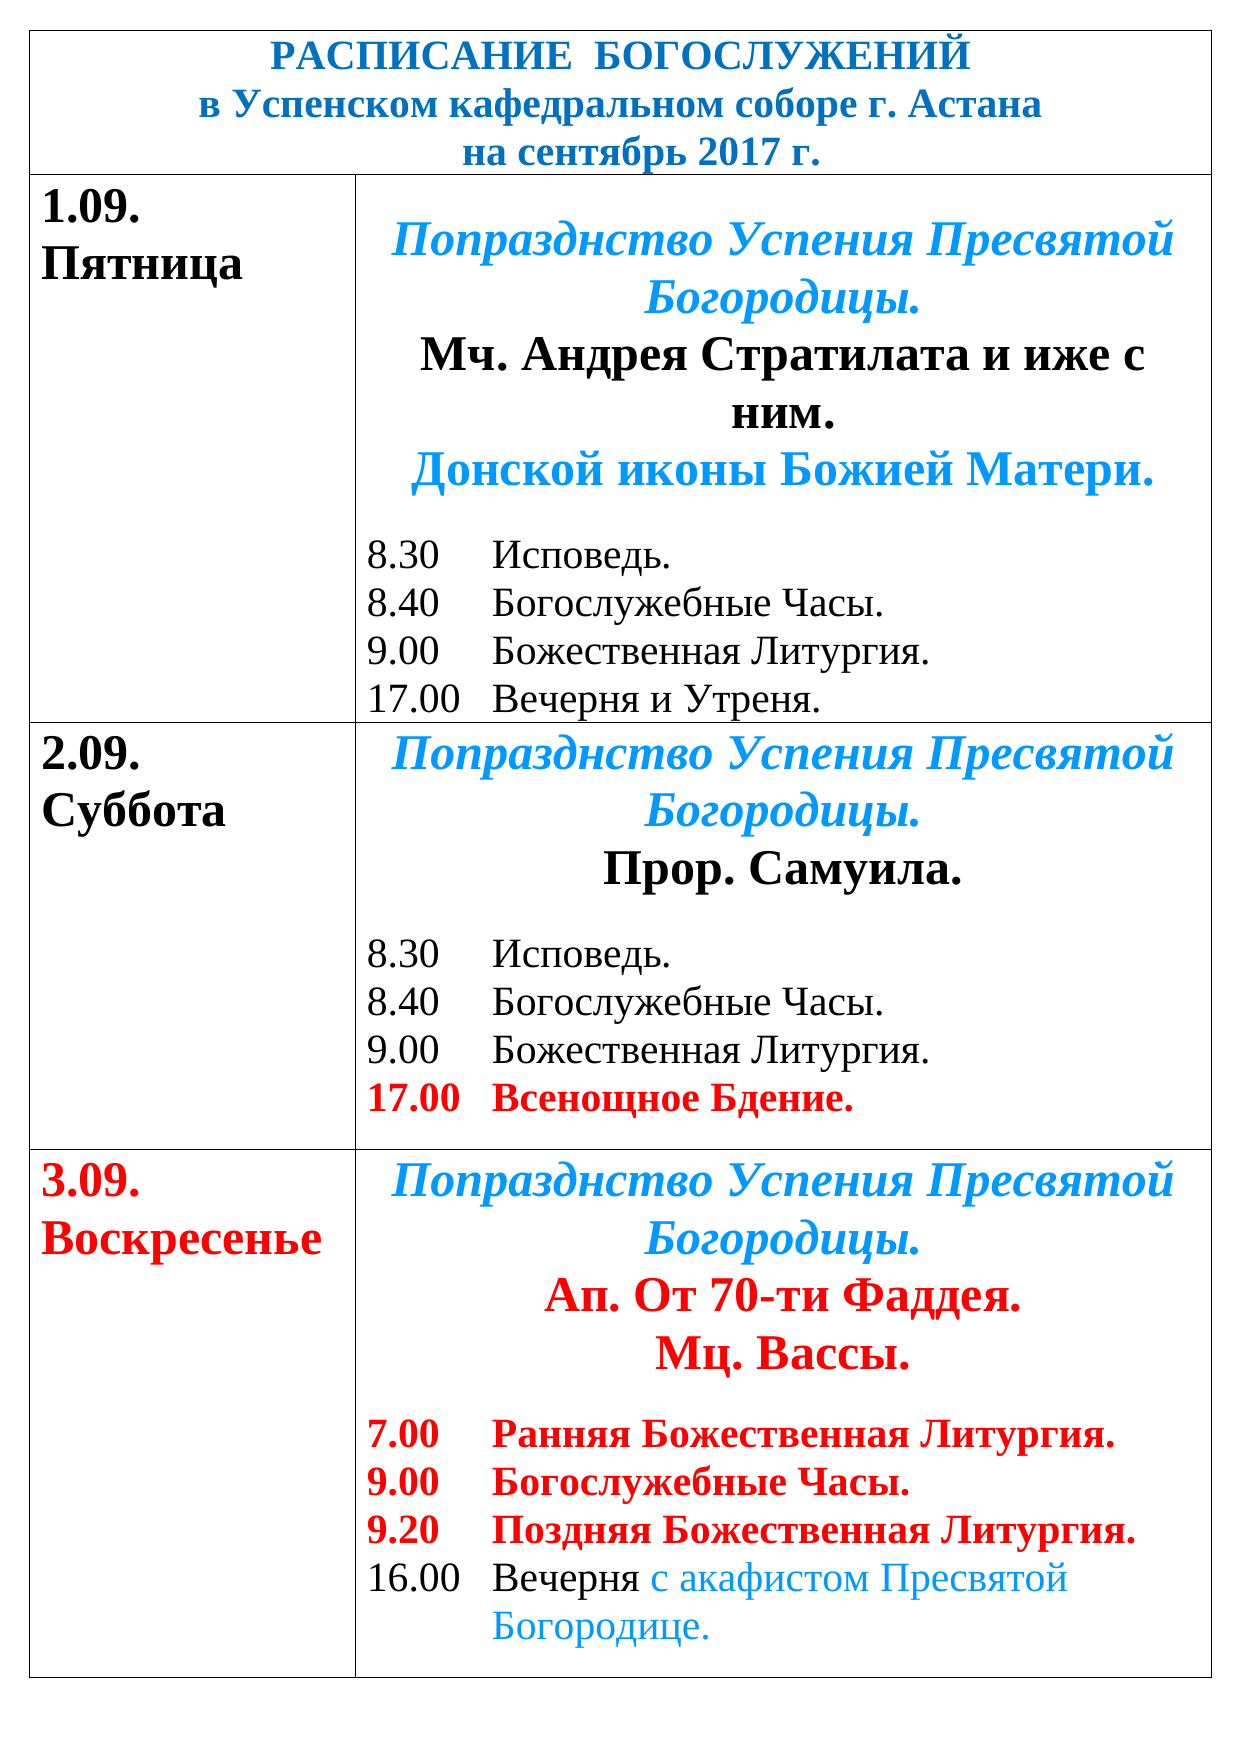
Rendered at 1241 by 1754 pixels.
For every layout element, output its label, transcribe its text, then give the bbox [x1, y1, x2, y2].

table_cell Попразднство Успения Пресвятой Богородицы. Ап. От 70-ти Фаддея. Мц. Вассы. 7.00 Ранняя Божественная Литургия. 9.00 Богослужебные Часы. 9.20 Поздняя Божественная Литургия. 16.00 Вечерня с акафистом Пресвятой Богородице. [356, 1150, 1211, 1677]
table_cell 1.09. Пятница [30, 175, 355, 722]
table_cell Попразднство Успения Пресвятой Богородицы. Мч. Андрея Стратилата и иже с ним. Донской иконы Божией Матери. 8.30 Исповедь. 8.40 Богослужебные Часы. 9.00 Божественная Литургия. 17.00 Вечерня и Утреня. [356, 175, 1211, 722]
table_cell 2.09. Суббота [30, 723, 355, 1149]
table_cell 3.09. Воскресенье [30, 1150, 355, 1677]
table_cell Попразднство Успения Пресвятой Богородицы. Прор. Самуила. 8.30 Исповедь. 8.40 Богослужебные Часы. 9.00 Божественная Литургия. 17.00 Всенощное Бдение. [356, 723, 1211, 1149]
table_header РАСПИСАНИЕ БОГОСЛУЖЕНИЙ в Успенском кафедральном соборе г. Астана на сентябрь 2017 г. [30, 31, 1211, 174]
